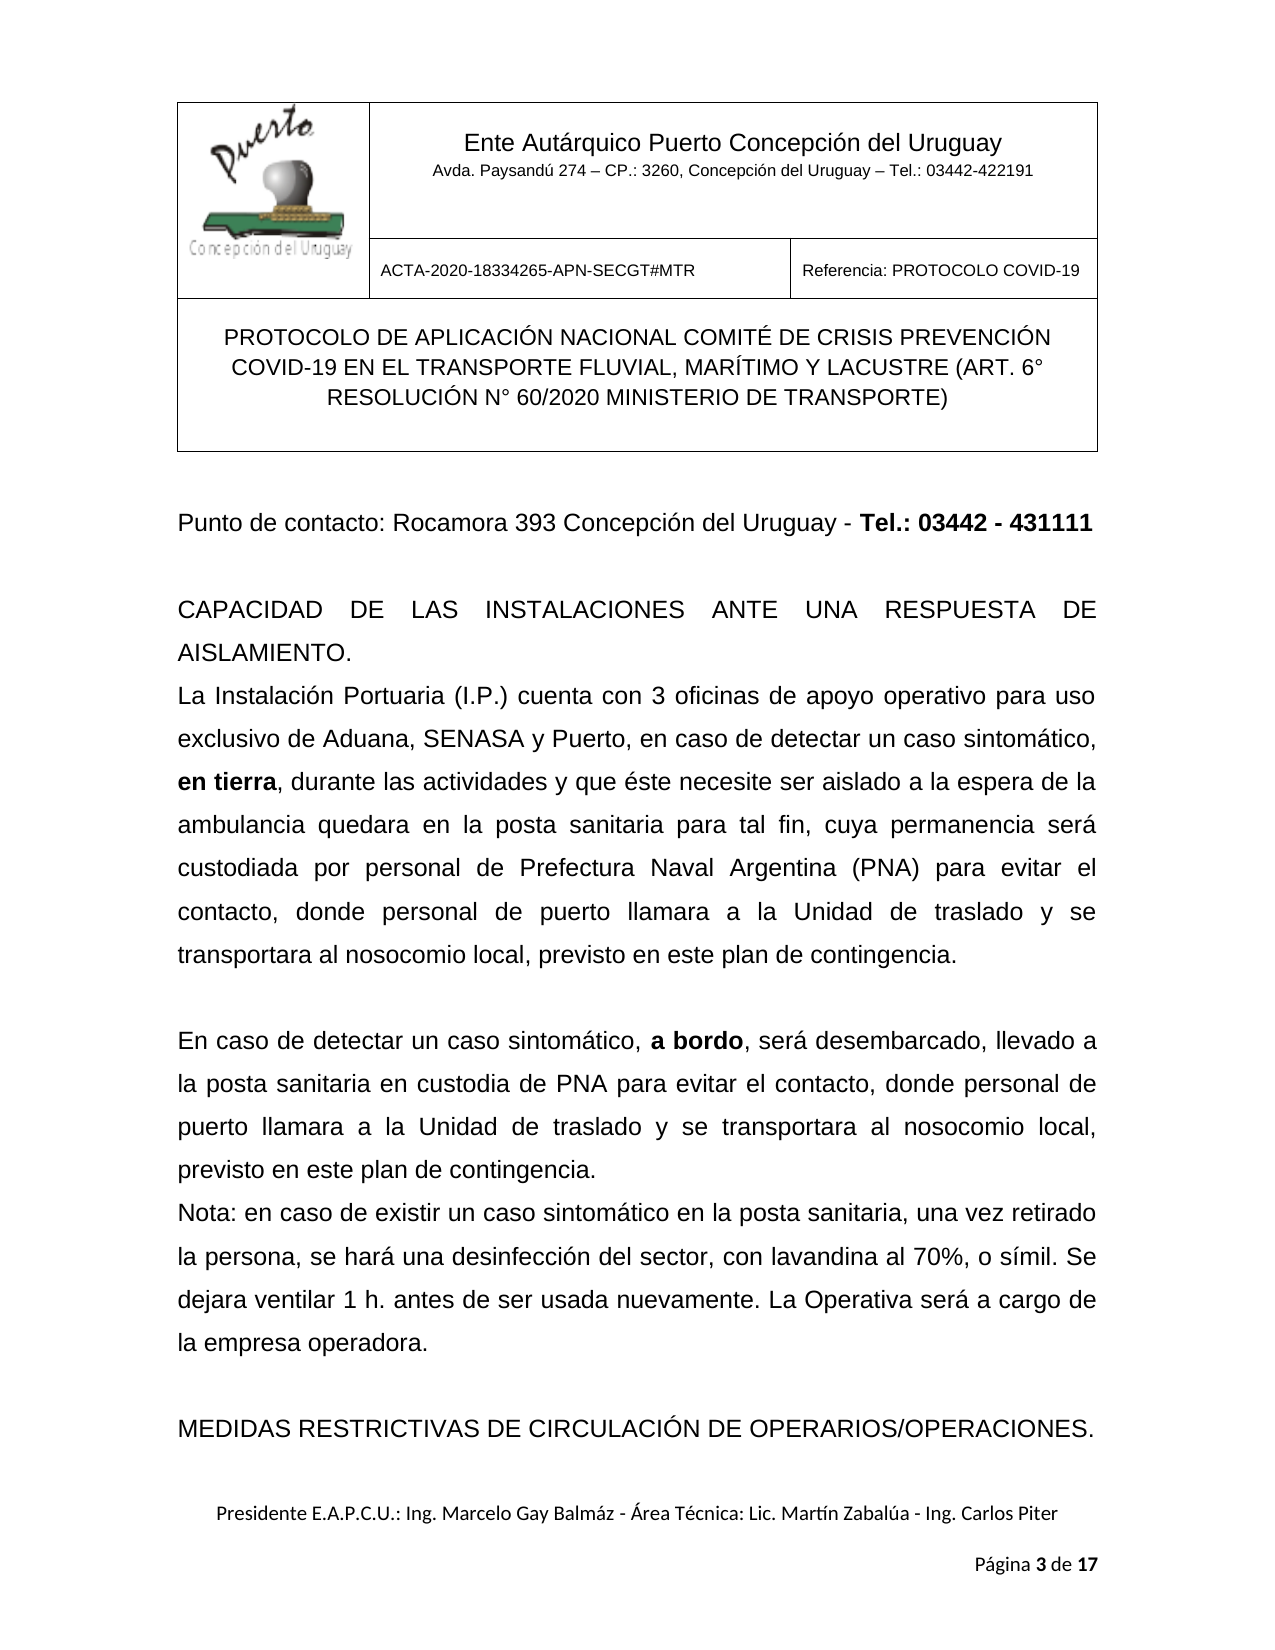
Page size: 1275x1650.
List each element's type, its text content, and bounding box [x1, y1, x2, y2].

text En caso de detectar un caso sintomático, a bordo, será desembarcado, llevado a la posta sanitaria en custodia de PNA para evitar el contacto, donde personal de puerto llamara a la Unidad de traslado y se transportara al nosocomio local, previsto en este plan de contingencia. [177, 1026, 1098, 1184]
text Punto de contacto: Rocamora 393 Concepción del Uruguay - Tel.: 03442 - 431111 [177, 508, 1098, 537]
text CAPACIDAD DE LAS INSTALACIONES ANTE UNA RESPUESTA DE AISLAMIENTO. [177, 594, 1098, 666]
text MEDIDAS RESTRICTIVAS DE CIRCULACIÓN DE OPERARIOS/OPERACIONES. [177, 1414, 1098, 1443]
text Nota: en caso de existir un caso sintomático en la posta sanitaria, una vez retirado la persona, se hará una desinfección del sector, con lavandina al 70%, o símil. Se dejara ventilar 1 h. antes de ser usada nuevamente. La Operativa será a cargo de la empresa operadora. [177, 1198, 1098, 1356]
text La Instalación Portuaria (I.P.) cuenta con 3 oficinas de apoyo operativo para uso exclusivo de Aduana, SENASA y Puerto, en caso de detectar un caso sintomático, en tierra, durante las actividades y que éste necesite ser aislado a la espera de la ambulancia quedara en la posta sanitaria para tal fin, cuya permanencia será custodiada por personal de Prefectura Naval Argentina (PNA) para evitar el contacto, donde personal de puerto llamara a la Unidad de traslado y se transportara al nosocomio local, previsto en este plan de contingencia. [177, 681, 1098, 968]
